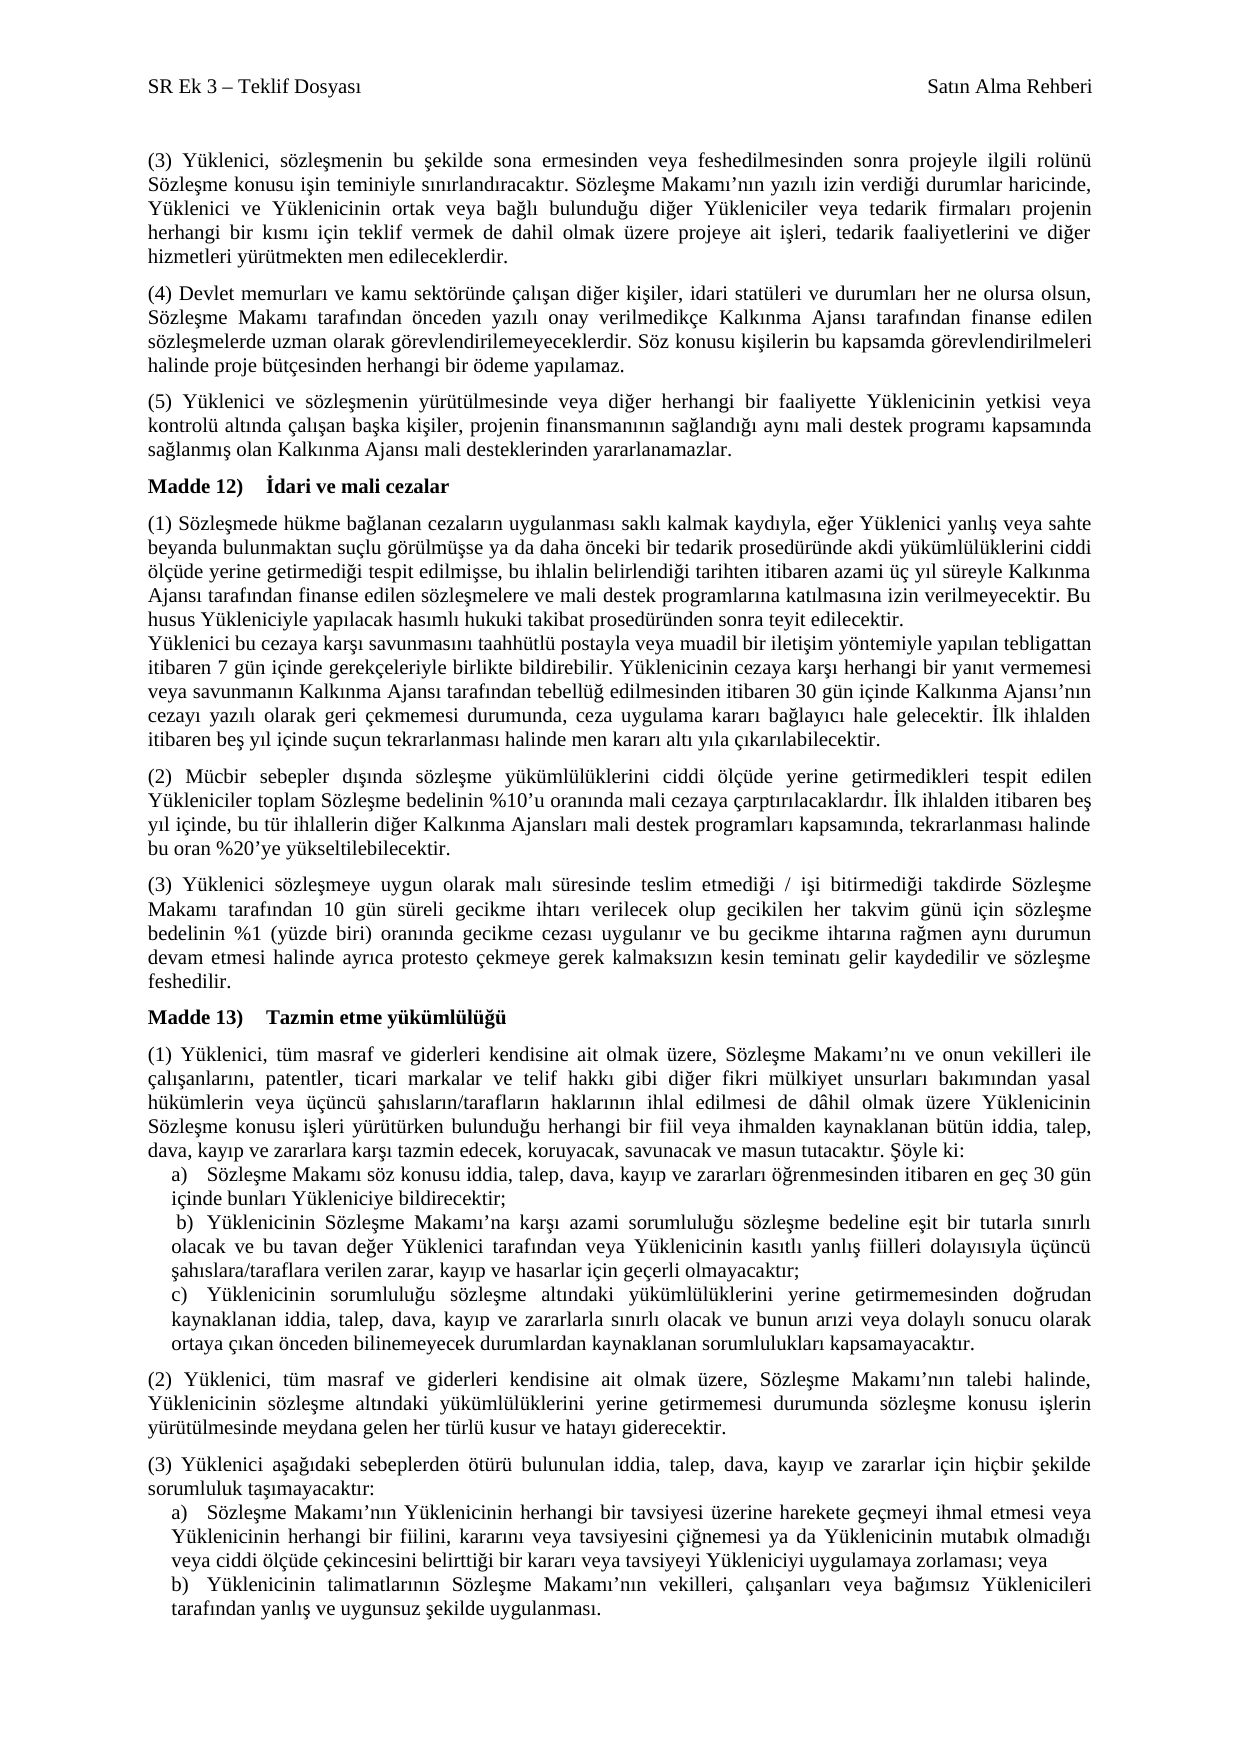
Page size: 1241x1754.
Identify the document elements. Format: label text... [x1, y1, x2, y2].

text Yüklenici bu cezaya karşı savunmasını taahhütlü postayla veya muadil bir iletişim yöntemiyle yapılan tebligattan itibaren 7 gün içinde gerekçeleriyle birlikte bildirebilir. Yüklenicinin cezaya karşı herhangi bir yanıt vermemesi veya savunmanın Kalkınma Ajansı tarafından tebellüğ edilmesinden itibaren 30 gün içinde Kalkınma Ajansı’nın cezayı yazılı olarak geri çekmemesi durumunda, ceza uygulama kararı bağlayıcı hale gelecektir. İlk ihlalden itibaren beş yıl içinde suçun tekrarlanması halinde men kararı altı yıla çıkarılabilecektir. [148, 631, 1093, 751]
text c) Yüklenicinin sorumluluğu sözleşme altındaki yükümlülüklerini yerine getirmemesinden doğrudan kaynaklanan iddia, talep, dava, kayıp ve zararlarla sınırlı olacak ve bunun arızi veya dolaylı sonucu olarak ortaya çıkan önceden bilinemeyecek durumlardan kaynaklanan sorumlulukları kapsamayacaktır. [171, 1282, 1093, 1354]
text b) Yüklenicinin talimatlarının Sözleşme Makamı’nın vekilleri, çalışanları veya bağımsız Yüklenicileri tarafından yanlış ve uygunsuz şekilde uygulanması. [171, 1572, 1093, 1620]
text a) Sözleşme Makamı söz konusu iddia, talep, dava, kayıp ve zararları öğrenmesinden itibaren en geç 30 gün içinde bunları Yükleniciye bildirecektir; [171, 1162, 1093, 1210]
text (3) Yüklenici sözleşmeye uygun olarak malı süresinde teslim etmediği / işi bitirmediği takdirde Sözleşme Makamı tarafından 10 gün süreli gecikme ihtarı verilecek olup gecikilen her takvim günü için sözleşme bedelinin %1 (yüzde biri) oranında gecikme cezası uygulanır ve bu gecikme ihtarına rağmen aynı durumun devam etmesi halinde ayrıca protesto çekmeye gerek kalmaksızın kesin teminatı gelir kaydedilir ve sözleşme feshedilir. [148, 872, 1093, 993]
text (2) Mücbir sebepler dışında sözleşme yükümlülüklerini ciddi ölçüde yerine getirmedikleri tespit edilen Yükleniciler toplam Sözleşme bedelinin %10’u oranında mali cezaya çarptırılacaklardır. İlk ihlalden itibaren beş yıl içinde, bu tür ihlallerin diğer Kalkınma Ajansları mali destek programları kapsamında, tekrarlanması halinde bu oran %20’ye yükseltilebilecektir. [148, 764, 1093, 860]
list Tazmin etme yükümlülüğü [148, 1005, 1093, 1029]
text (3) Yüklenici, sözleşmenin bu şekilde sona ermesinden veya feshedilmesinden sonra projeyle ilgili rolünü Sözleşme konusu işin teminiyle sınırlandıracaktır. Sözleşme Makamı’nın yazılı izin verdiği durumlar haricinde, Yüklenici ve Yüklenicinin ortak veya bağlı bulunduğu diğer Yükleniciler veya tedarik firmaları projenin herhangi bir kısmı için teklif vermek de dahil olmak üzere projeye ait işleri, tedarik faaliyetlerini ve diğer hizmetleri yürütmekten men edileceklerdir. [148, 148, 1093, 268]
list İdari ve mali cezalar [148, 474, 1093, 498]
text (5) Yüklenici ve sözleşmenin yürütülmesinde veya diğer herhangi bir faaliyette Yüklenicinin yetkisi veya kontrolü altında çalışan başka kişiler, projenin finansmanının sağlandığı aynı mali destek programı kapsamında sağlanmış olan Kalkınma Ajansı mali desteklerinden yararlanamazlar. [148, 389, 1093, 461]
text a) Sözleşme Makamı’nın Yüklenicinin herhangi bir tavsiyesi üzerine harekete geçmeyi ihmal etmesi veya Yüklenicinin herhangi bir fiilini, kararını veya tavsiyesini çiğnemesi ya da Yüklenicinin mutabık olmadığı veya ciddi ölçüde çekincesini belirttiği bir kararı veya tavsiyeyi Yükleniciyi uygulamaya zorlaması; veya [171, 1500, 1093, 1572]
text (2) Yüklenici, tüm masraf ve giderleri kendisine ait olmak üzere, Sözleşme Makamı’nın talebi halinde, Yüklenicinin sözleşme altındaki yükümlülüklerini yerine getirmemesi durumunda sözleşme konusu işlerin yürütülmesinde meydana gelen her türlü kusur ve hatayı giderecektir. [148, 1367, 1093, 1439]
text (4) Devlet memurları ve kamu sektöründe çalışan diğer kişiler, idari statüleri ve durumları her ne olursa olsun, Sözleşme Makamı tarafından önceden yazılı onay verilmedikçe Kalkınma Ajansı tarafından finanse edilen sözleşmelerde uzman olarak görevlendirilemeyeceklerdir. Söz konusu kişilerin bu kapsamda görevlendirilmeleri halinde proje bütçesinden herhangi bir ödeme yapılamaz. [148, 281, 1093, 377]
text (1) Yüklenici, tüm masraf ve giderleri kendisine ait olmak üzere, Sözleşme Makamı’nı ve onun vekilleri ile çalışanlarını, patentler, ticari markalar ve telif hakkı gibi diğer fikri mülkiyet unsurları bakımından yasal hükümlerin veya üçüncü şahısların/tarafların haklarının ihlal edilmesi de dâhil olmak üzere Yüklenicinin Sözleşme konusu işleri yürütürken bulunduğu herhangi bir fiil veya ihmalden kaynaklanan bütün iddia, talep, dava, kayıp ve zararlara karşı tazmin edecek, koruyacak, savunacak ve masun tutacaktır. Şöyle ki: [148, 1042, 1093, 1162]
text b) Yüklenicinin Sözleşme Makamı’na karşı azami sorumluluğu sözleşme bedeline eşit bir tutarla sınırlı olacak ve bu tavan değer Yüklenici tarafından veya Yüklenicinin kasıtlı yanlış fiilleri dolayısıyla üçüncü şahıslara/taraflara verilen zarar, kayıp ve hasarlar için geçerli olmayacaktır; [171, 1210, 1093, 1282]
text (3) Yüklenici aşağıdaki sebeplerden ötürü bulunulan iddia, talep, dava, kayıp ve zararlar için hiçbir şekilde sorumluluk taşımayacaktır: [148, 1452, 1093, 1500]
text (1) Sözleşmede hükme bağlanan cezaların uygulanması saklı kalmak kaydıyla, eğer Yüklenici yanlış veya sahte beyanda bulunmaktan suçlu görülmüşse ya da daha önceki bir tedarik prosedüründe akdi yükümlülüklerini ciddi ölçüde yerine getirmediği tespit edilmişse, bu ihlalin belirlendiği tarihten itibaren azami üç yıl süreyle Kalkınma Ajansı tarafından finanse edilen sözleşmelere ve mali destek programlarına katılmasına izin verilmeyecektir. Bu husus Yükleniciyle yapılacak hasımlı hukuki takibat prosedüründen sonra teyit edilecektir. [148, 511, 1093, 631]
